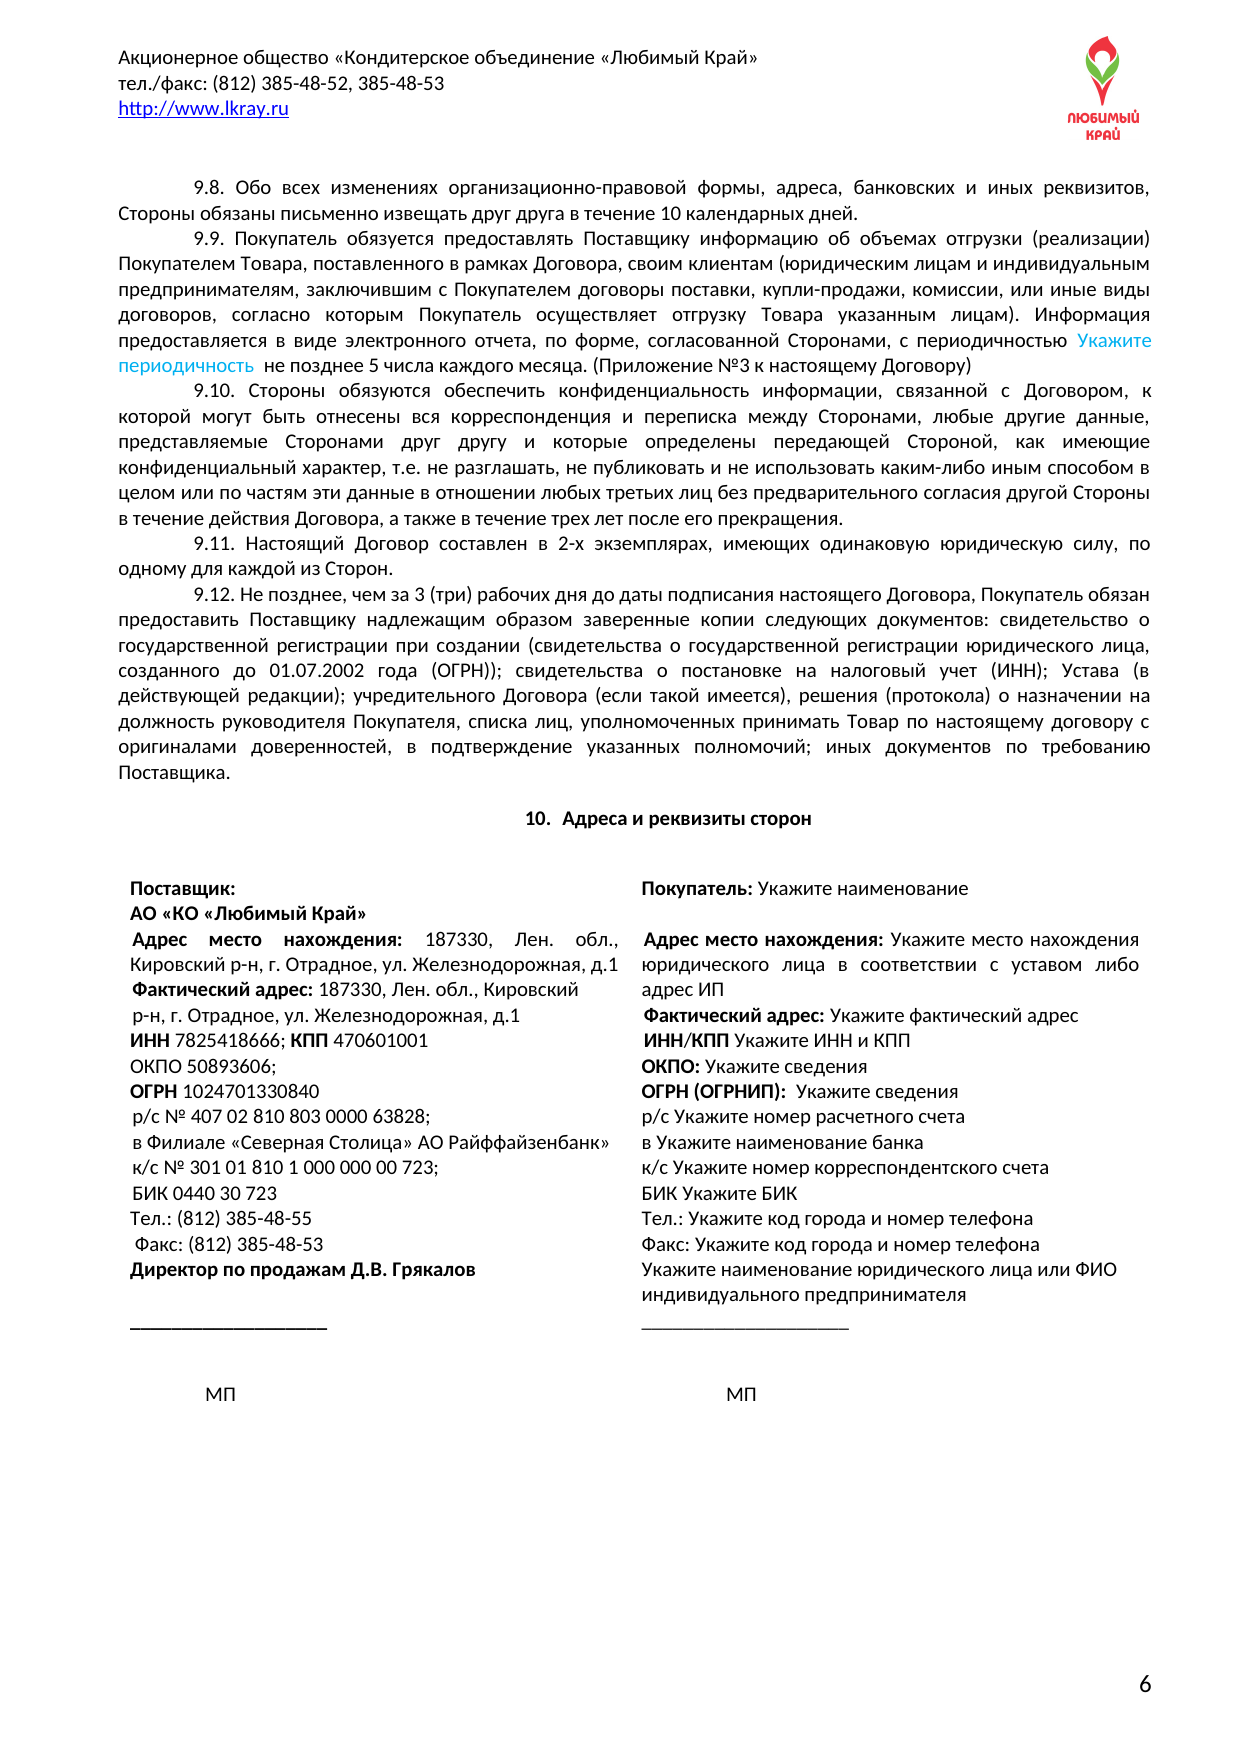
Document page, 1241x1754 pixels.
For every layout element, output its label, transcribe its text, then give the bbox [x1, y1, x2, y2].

table_cell Адрес место нахождения: Фактический адрес: ИНН/КПП ОКПО: ОГРН (ОГРНИП): р/с в к/с БИК Тел.: Факс: [630, 926, 1151, 1256]
table_cell Адрес место нахождения: 187330, Лен. обл., Кировский р-н, г. Отрадное, ул. Железнодорожная, д.1 Фактический адрес: 187330, Лен. обл., Кировский р-н, г. Отрадное, ул. Железнодорожная, д.1 ИНН 7825418666; КПП 470601001 ОКПО 50893606; ОГРН 1024701330840 р/с № 407 02 810 803 0000 63828; в Филиале «Северная Столица» АО Райффайзенбанк» к/с № 301 01 810 1 000 000 00 723; БИК 0440 30 723 Тел.: (812) 385-48-55 Факс: (812) 385-48-53 [119, 926, 630, 1256]
table_header Покупатель: [630, 875, 1151, 926]
list Адреса и реквизиты сторон [156, 805, 1181, 830]
text 9.11. Настоящий Договор составлен в 2-х экземплярах, имеющих одинаковую юридическую силу, по одному для каждой из Сторон. [118, 530, 1152, 581]
table_cell МП [630, 1381, 1151, 1414]
table_cell МП [119, 1381, 630, 1414]
table_cell Директор по продажам Д.В. Грякалов ___________________ [119, 1256, 630, 1381]
text 9.9. Покупатель обязуется предоставлять Поставщику информацию об объемах отгрузки (реализации) Покупателем Товара, поставленного в рамках Договора, своим клиентам (юридическим лицам и индивидуальным предпринимателям, заключившим с Покупателем договоры поставки, купли-продажи, комиссии, или иные виды договоров, согласно которым Покупатель осуществляет отгрузку Товара указанным лицам). Информация предоставляется в виде электронного отчета, по форме, согласованной Сторонами, с периодичностью не позднее 5 числа каждого месяца. (Приложение №3 к настоящему Договору) [118, 225, 1152, 378]
text 9.12. Не позднее, чем за 3 (три) рабочих дня до даты подписания настоящего Договора, Покупатель обязан предоставить Поставщику надлежащим образом заверенные копии следующих документов: свидетельство о государственной регистрации при создании (свидетельства о государственной регистрации юридического лица, созданного до 01.07.2002 года (ОГРН)); свидетельства о постановке на налоговый учет (ИНН); Устава (в действующей редакции); учредительного Договора (если такой имеется), решения (протокола) о назначении на должность руководителя Покупателя, списка лиц, уполномоченных принимать Товар по настоящему договору с оригиналами доверенностей, в подтверждение указанных полномочий; иных документов по требованию Поставщика. [118, 581, 1152, 784]
table_header Поставщик: АО «КО «Любимый Край» [119, 875, 630, 926]
picture [1067, 36, 1139, 140]
text 9.10. Стороны обязуются обеспечить конфиденциальность информации, связанной с Договором, к которой могут быть отнесены вся корреспонденция и переписка между Сторонами, любые другие данные, представляемые Сторонами друг другу и которые определены передающей Стороной, как имеющие конфиденциальный характер, т.е. не разглашать, не публиковать и не использовать каким-либо иным способом в целом или по частям эти данные в отношении любых третьих лиц без предварительного согласия другой Стороны в течение действия Договора, а также в течение трех лет после его прекращения. [118, 378, 1152, 530]
text 9.8. Обо всех изменениях организационно-правовой формы, адреса, банковских и иных реквизитов, Стороны обязаны письменно извещать друг друга в течение 10 календарных дней. [118, 174, 1152, 225]
